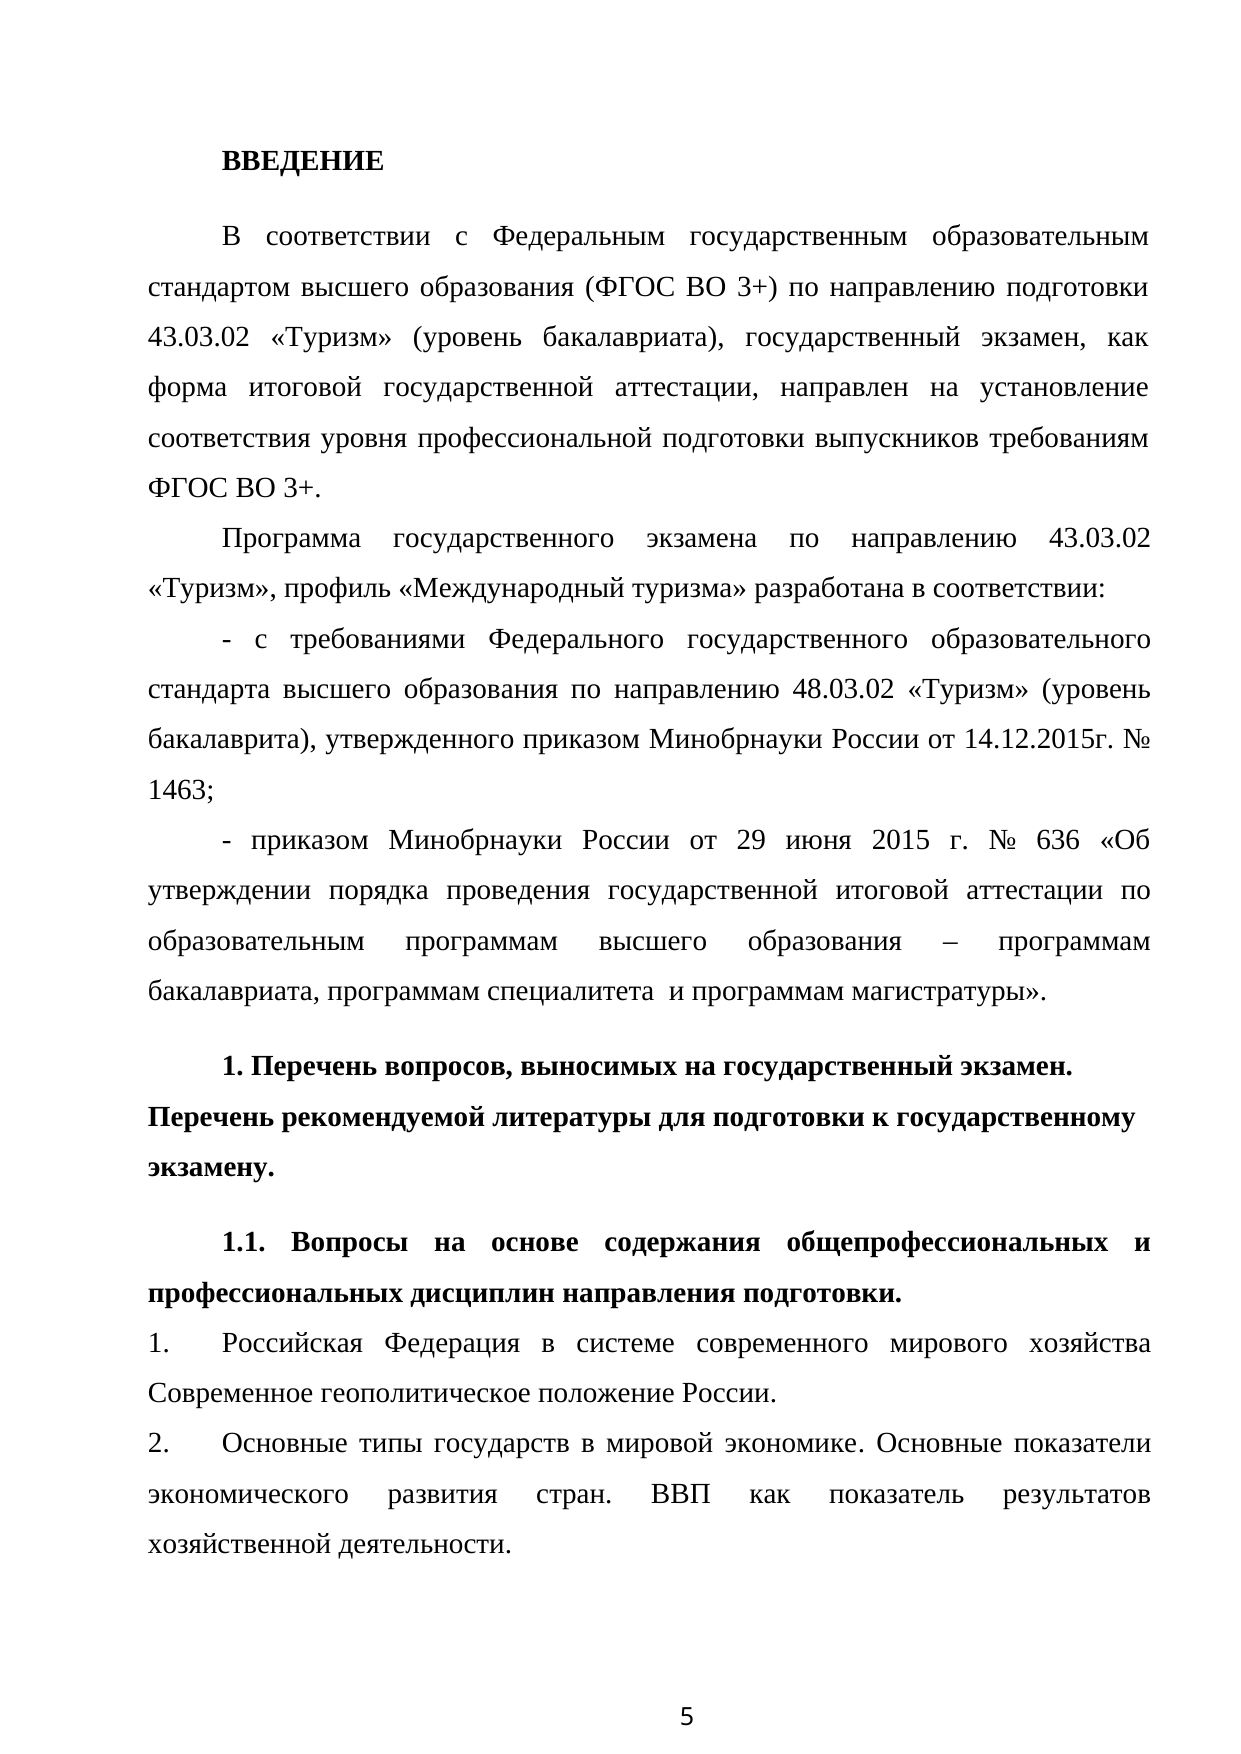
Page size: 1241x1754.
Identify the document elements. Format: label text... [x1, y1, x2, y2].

text - с требованиями Федерального государственного образовательного стандарта высшего образования по направлению 48.03.02 «Туризм» (уровень бакалаврита), утвержденного приказом Минобрнауки России от 14.12.2015г. № 1463; [148, 621, 1152, 805]
text - приказом Минобрнауки России от 29 июня 2015 г. № 636 «Об утверждении порядка проведения государственной итоговой аттестации по образовательным программам высшего образования – программам бакалавриата, программам специалитета и программам магистратуры». [148, 822, 1152, 1007]
text 1.1. Вопросы на основе содержания общепрофессиональных и профессиональных дисциплин направления подготовки. [148, 1224, 1152, 1308]
subtitle 1. Перечень вопросов, выносимых на государственный экзамен. Перечень рекомендуемой литературы для подготовки к государственному экзамену. [148, 1048, 1152, 1183]
text В соответствии с Федеральным государственным образовательным стандартом высшего образования (ФГОС ВО 3+) по направлению подготовки 43.03.02 «Туризм» (уровень бакалавриата), государственный экзамен, как форма итоговой государственной аттестации, направлен на установление соответствия уровня профессиональной подготовки выпускников требованиям ФГОС ВО 3+. [148, 218, 1149, 503]
text Программа государственного экзамена по направлению 43.03.02 «Туризм», профиль «Международный туризма» разработана в соответствии: [148, 520, 1152, 604]
list Российская Федерация в системе современного мирового хозяйства Современное геополитическое положение России. [148, 1325, 1152, 1409]
subtitle ВВЕДЕНИЕ [148, 143, 1152, 177]
list Основные типы государств в мировой экономике. Основные показатели экономического развития стран. ВВП как показатель результатов хозяйственной деятельности. [148, 1426, 1152, 1560]
